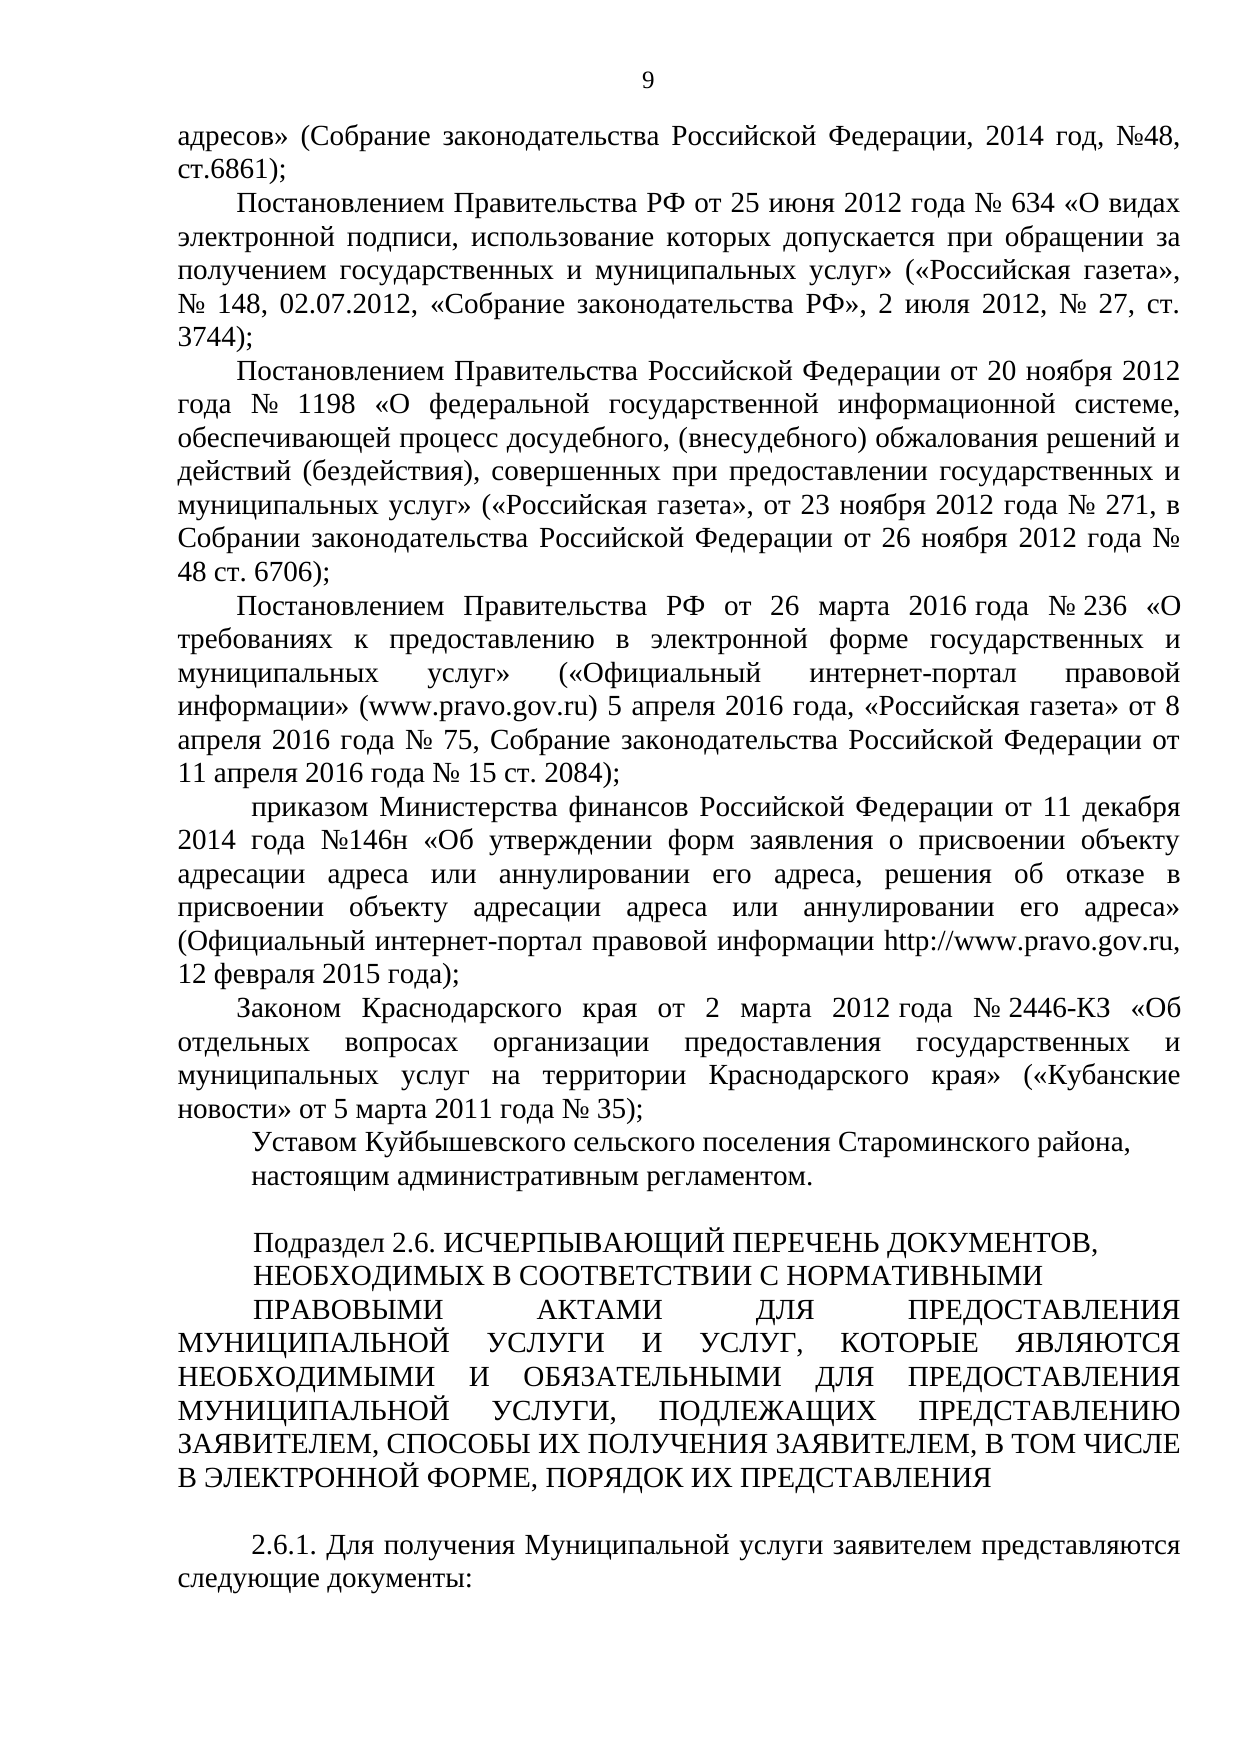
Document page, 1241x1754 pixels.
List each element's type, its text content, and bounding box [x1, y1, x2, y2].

text Постановлением Правительства РФ от 25 июня 2012 года № 634 «О видах электронной подписи, использование которых допускается при обращении за получением государственных и муниципальных услуг» («Российская газета», № 148, 02.07.2012, «Собрание законодательства РФ», 2 июля 2012, № 27, ст. 3744); [177, 185, 1181, 353]
text Подраздел 2.6. ИСЧЕРПЫВАЮЩИЙ ПЕРЕЧЕНЬ ДОКУМЕНТОВ, [177, 1225, 1181, 1258]
text ПРАВОВЫМИ АКТАМИ ДЛЯ ПРЕДОСТАВЛЕНИЯ МУНИЦИПАЛЬНОЙ УСЛУГИ И УСЛУГ, КОТОРЫЕ ЯВЛЯЮТСЯ НЕОБХОДИМЫМИ И ОБЯЗАТЕЛЬНЫМИ ДЛЯ ПРЕДОСТАВЛЕНИЯ МУНИЦИПАЛЬНОЙ УСЛУГИ, ПОДЛЕЖАЩИХ ПРЕДСТАВЛЕНИЮ ЗАЯВИТЕЛЕМ, СПОСОБЫ ИХ ПОЛУЧЕНИЯ ЗАЯВИТЕЛЕМ, В ТОМ ЧИСЛЕ В ЭЛЕКТРОННОЙ ФОРМЕ, ПОРЯДОК ИХ ПРЕДСТАВЛЕНИЯ [177, 1292, 1181, 1493]
text приказом Министерства финансов Российской Федерации от 11 декабря 2014 года №146н «Об утверждении форм заявления о присвоении объекту адресации адреса или аннулировании его адреса, решения об отказе в присвоении объекту адресации адреса или аннулировании его адреса» (Официальный интернет-портал правовой информации http://www.pravo.gov.ru, 12 февраля 2015 года); [177, 789, 1181, 990]
text 2.6.1. Для получения Муниципальной услуги заявителем представляются следующие документы: [177, 1527, 1181, 1594]
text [177, 118, 1181, 185]
text настоящим административным регламентом. [177, 1158, 1181, 1191]
text НЕОБХОДИМЫХ В СООТВЕТСТВИИ С НОРМАТИВНЫМИ [177, 1258, 1181, 1292]
text Законом Краснодарского края от 2 марта 2012 года № 2446-КЗ «Об отдельных вопросах организации предоставления государственных и муниципальных услуг на территории Краснодарского края» («Кубанские новости» от 5 марта 2011 года № 35); [177, 990, 1181, 1124]
text Постановлением Правительства РФ от 26 марта 2016 года № 236 «О требованиях к предоставлению в электронной форме государственных и муниципальных услуг» («Официальный интернет-портал правовой информации» (www.pravo.gov.ru) 5 апреля 2016 года, «Российская газета» от 8 апреля 2016 года № 75, Собрание законодательства Российской Федерации от 11 апреля 2016 года № 15 ст. 2084); [177, 588, 1181, 789]
text Постановлением Правительства Российской Федерации от 20 ноября 2012 года № 1198 «О федеральной государственной информационной системе, обеспечивающей процесс досудебного, (внесудебного) обжалования решений и действий (бездействия), совершенных при предоставлении государственных и муниципальных услуг» («Российская газета», от 23 ноября 2012 года № 271, в Собрании законодательства Российской Федерации от 26 ноября 2012 года № 48 ст. 6706); [177, 353, 1181, 588]
text Уставом Куйбышевского сельского поселения Староминского района, [177, 1124, 1181, 1158]
